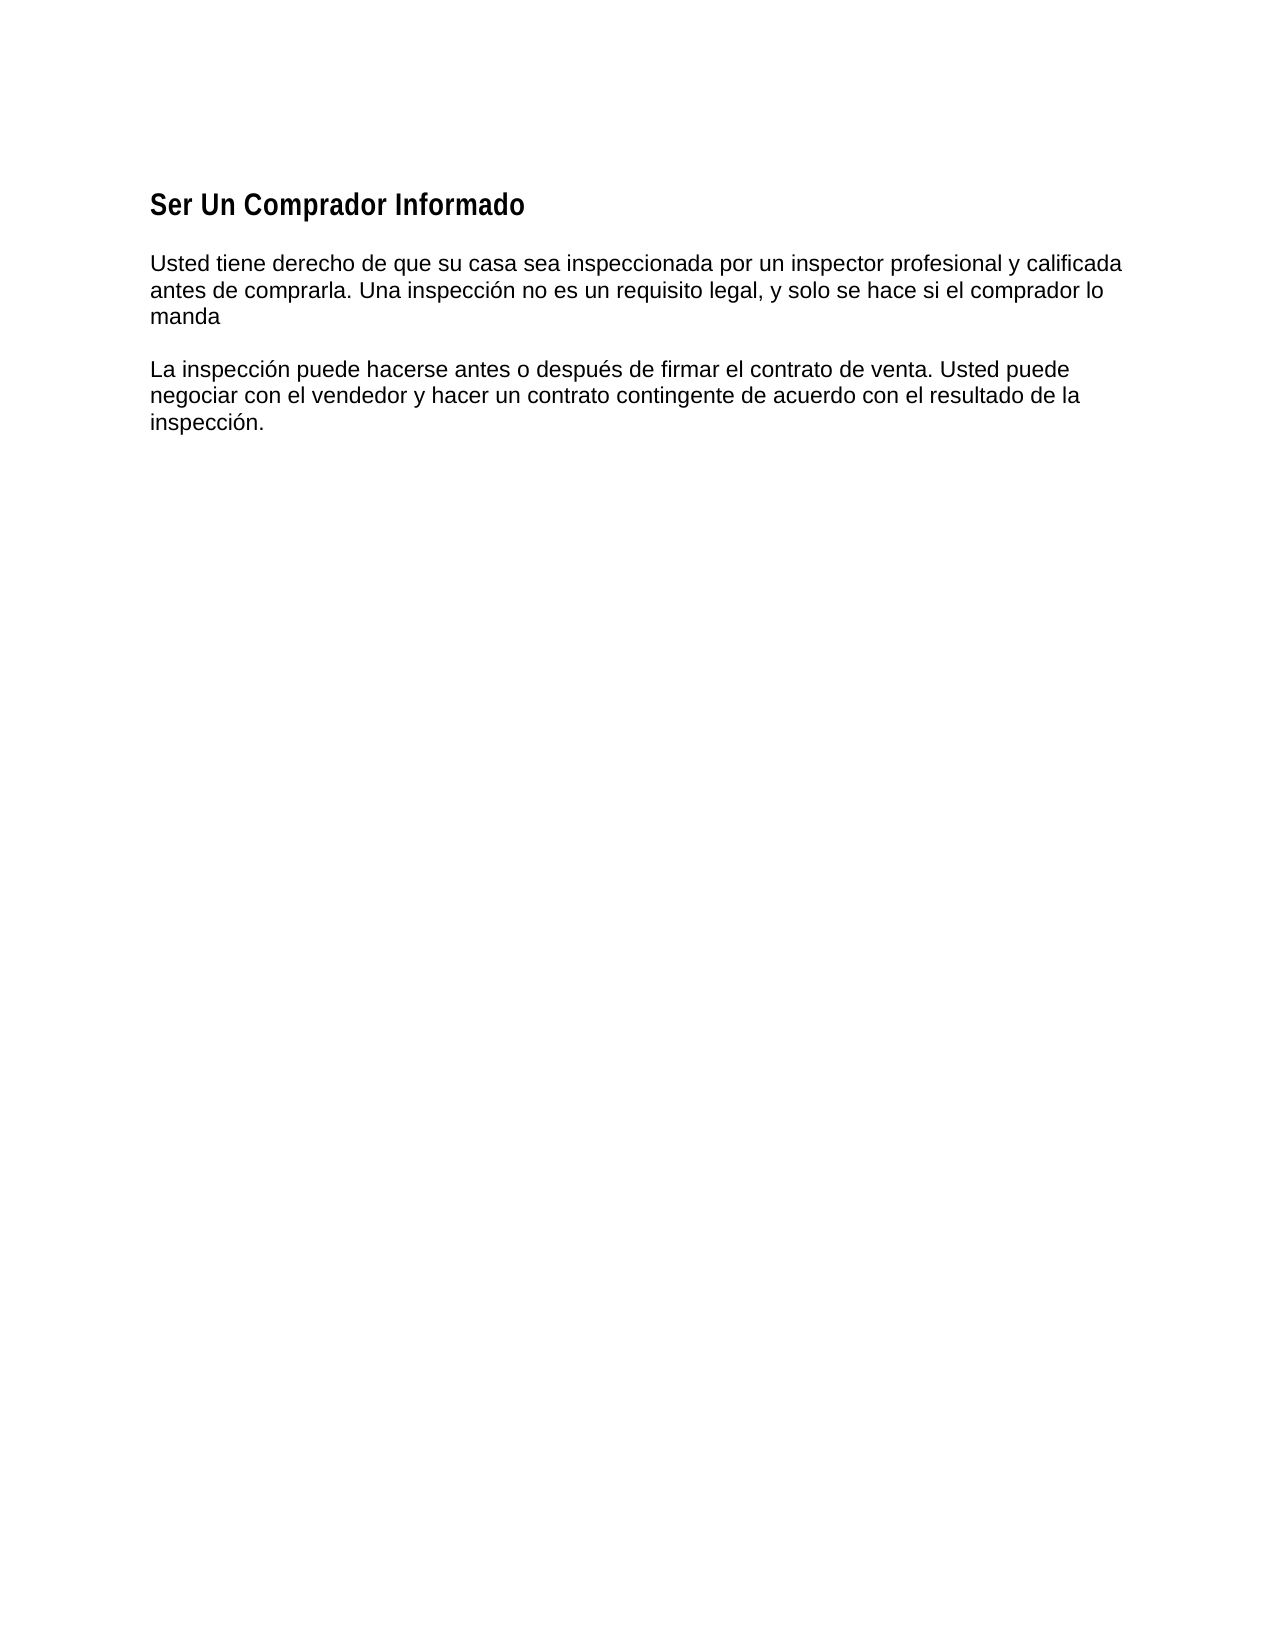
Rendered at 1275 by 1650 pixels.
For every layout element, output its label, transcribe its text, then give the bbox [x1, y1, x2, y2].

text La inspección puede hacerse antes o después de firmar el contrato de venta. Usted puede negociar con el vendedor y hacer un contrato contingente de acuerdo con el resultado de la inspección. [150, 356, 1125, 435]
text Usted tiene derecho de que su casa sea inspeccionada por un inspector profesional y calificada antes de comprarla. Una inspección no es un requisito legal, y solo se hace si el comprador lo manda [150, 250, 1125, 329]
text Ser Un Comprador Informado [150, 186, 1125, 222]
